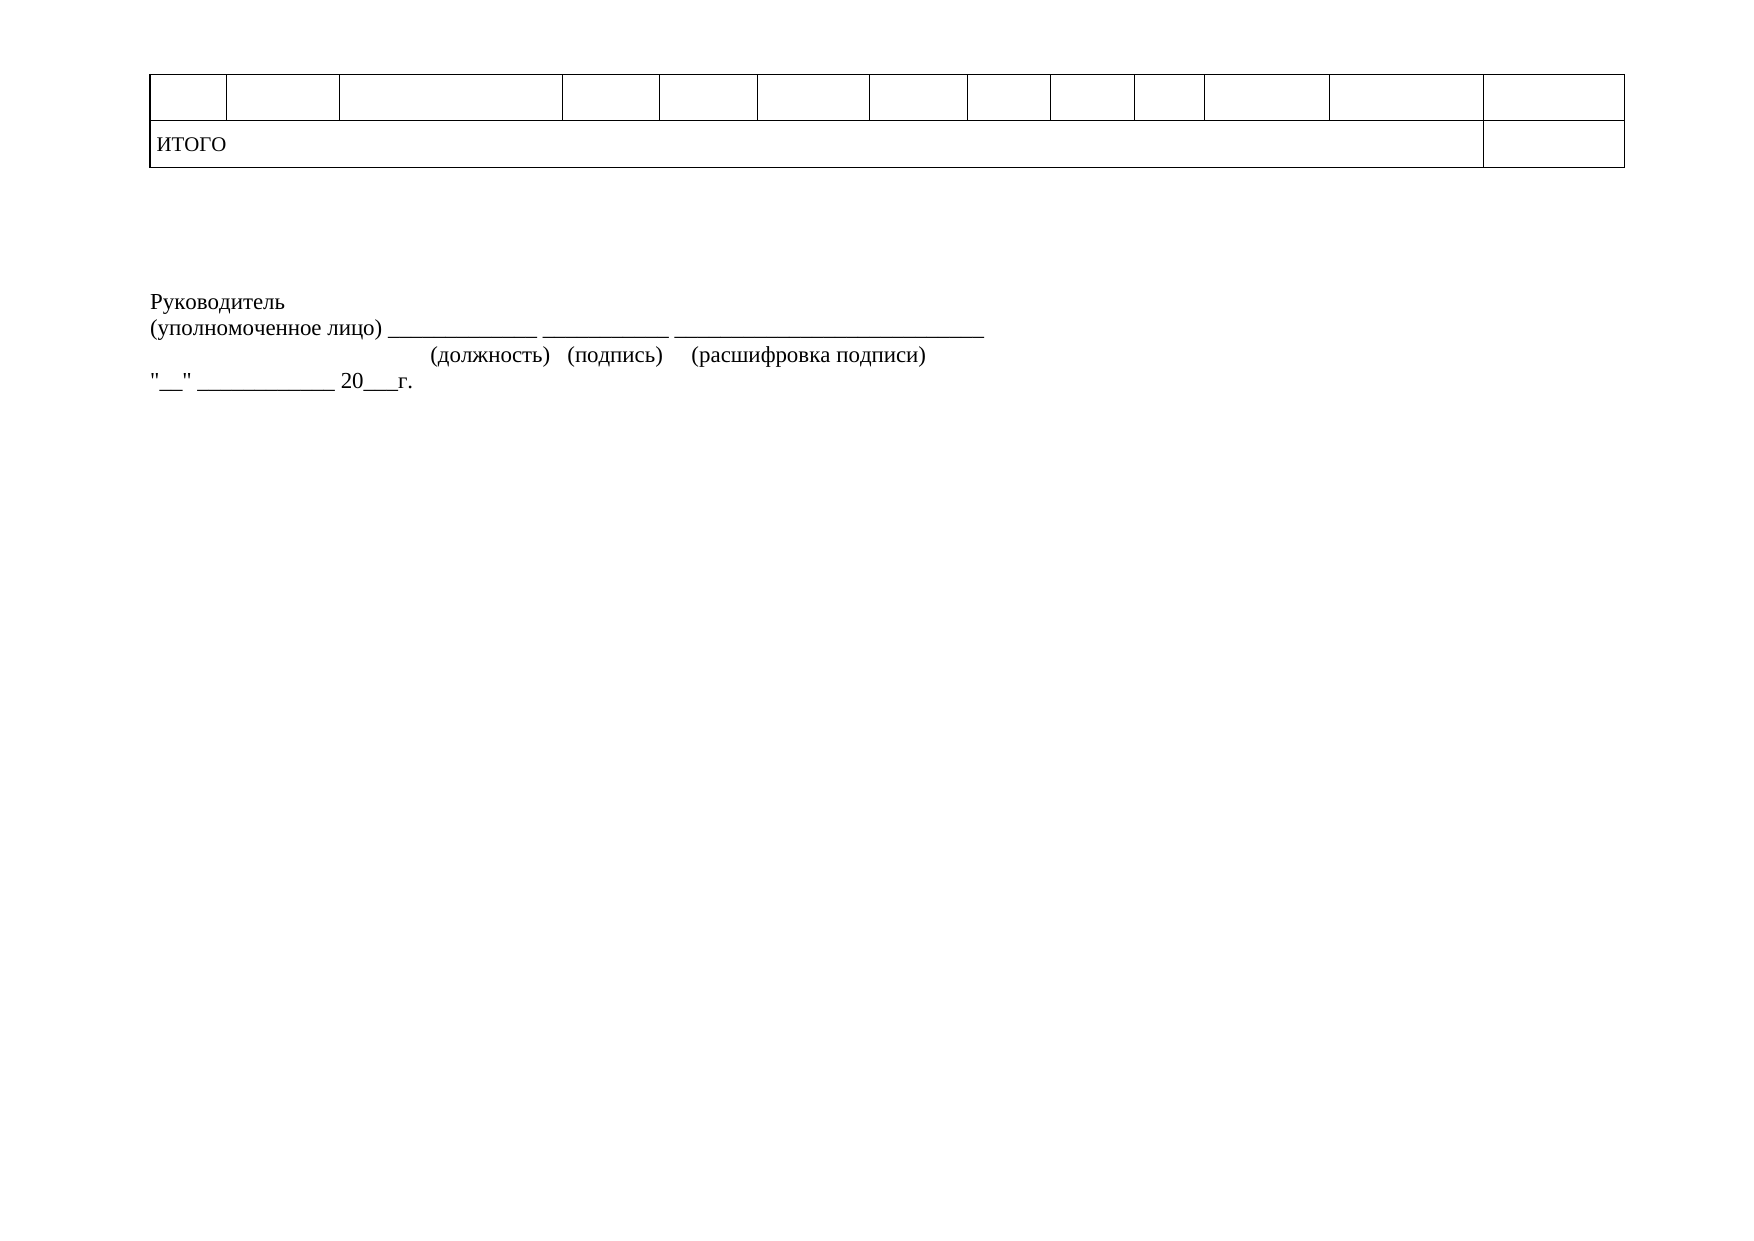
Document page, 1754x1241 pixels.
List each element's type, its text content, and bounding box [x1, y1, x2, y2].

table_cell [1135, 75, 1204, 120]
table_cell [227, 75, 339, 120]
text Руководитель [150, 288, 1604, 314]
table_cell [340, 75, 562, 120]
table_cell [1330, 75, 1483, 120]
table_cell [151, 75, 226, 120]
table_cell [870, 75, 967, 120]
text (должность) (подпись) (расшифровка подписи) [150, 341, 1604, 367]
text "__" ____________ 20___г. [150, 367, 1604, 393]
table_cell [1484, 121, 1624, 167]
table_cell [563, 75, 659, 120]
table_cell [1484, 75, 1624, 120]
text (уполномоченное лицо) _____________ ___________ ___________________________ [150, 314, 1604, 341]
table_cell [1051, 75, 1134, 120]
table_cell [660, 75, 757, 120]
table_cell ИТОГО [151, 121, 1483, 167]
table_cell [758, 75, 869, 120]
table_cell [968, 75, 1050, 120]
table_cell [1205, 75, 1329, 120]
